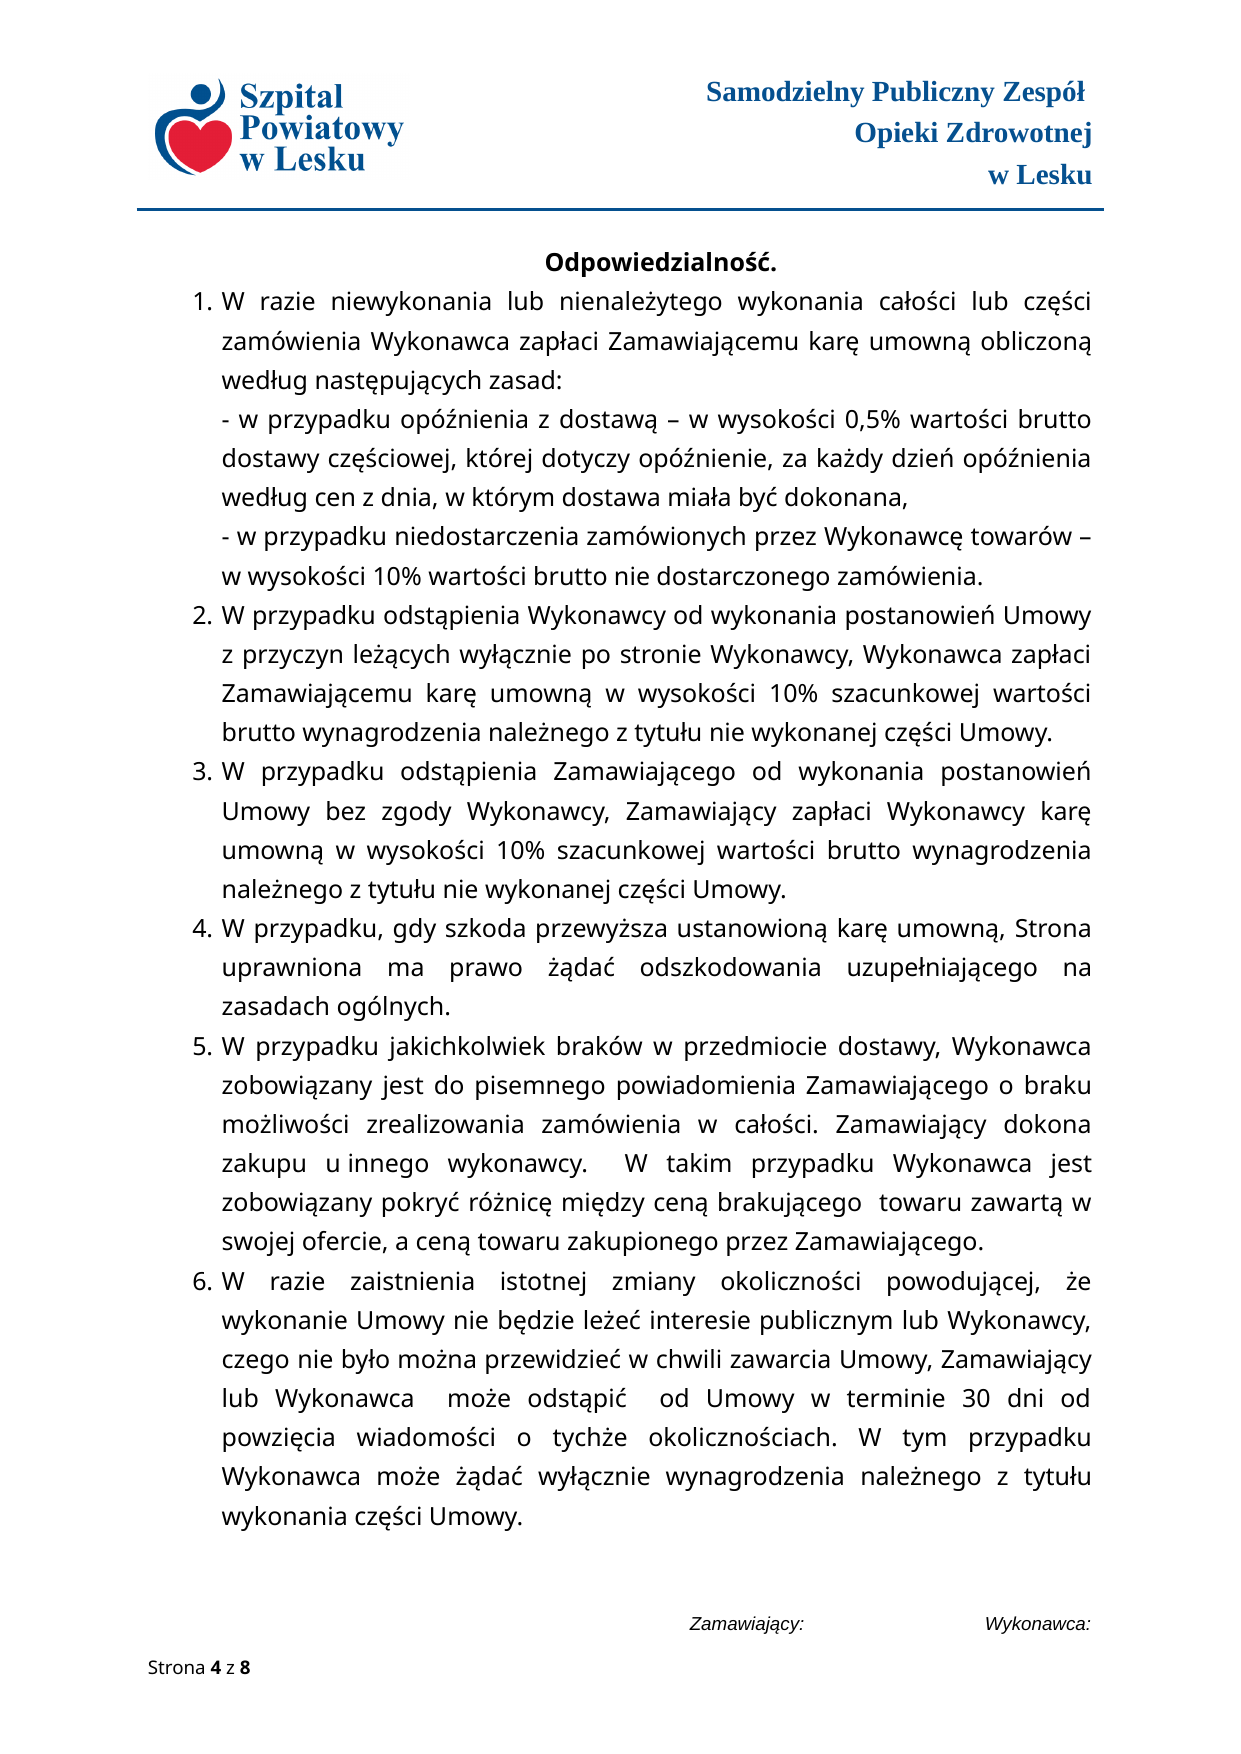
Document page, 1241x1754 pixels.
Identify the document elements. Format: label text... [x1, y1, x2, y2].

list W przypadku odstąpienia Zamawiającego od wykonania postanowień Umowy bez zgody Wykonawcy, Zamawiający zapłaci Wykonawcy karę umowną w wysokości 10% szacunkowej wartości brutto wynagrodzenia należnego z tytułu nie wykonanej części Umowy. [192, 754, 1093, 906]
list - w przypadku niedostarczenia zamówionych przez Wykonawcę towarów – w wysokości 10% wartości brutto nie dostarczonego zamówienia. [221, 519, 1093, 592]
list - w przypadku opóźnienia z dostawą – w wysokości 0,5% wartości brutto dostawy częściowej, której dotyczy opóźnienie, za każdy dzień opóźnienia według cen z dnia, w którym dostawa miała być dokonana, [221, 402, 1093, 514]
list W przypadku, gdy szkoda przewyższa ustanowioną karę umowną, Strona uprawniona ma prawo żądać odszkodowania uzupełniającego na zasadach ogólnych. [192, 911, 1093, 1023]
list W przypadku jakichkolwiek braków w przedmiocie dostawy, Wykonawca zobowiązany jest do pisemnego powiadomienia Zamawiającego o braku możliwości zrealizowania zamówienia w całości. Zamawiający dokona zakupu u innego wykonawcy. W takim przypadku Wykonawca jest zobowiązany pokryć różnicę między ceną brakującego towaru zawartą w swojej ofercie, a ceną towaru zakupionego przez Zamawiającego. [192, 1028, 1093, 1258]
list W razie niewykonania lub nienależytego wykonania całości lub części zamówienia Wykonawca zapłaci Zamawiającemu karę umowną obliczoną według następujących zasad: [192, 284, 1093, 396]
list W przypadku odstąpienia Wykonawcy od wykonania postanowień Umowy z przyczyn leżących wyłącznie po stronie Wykonawcy, Wykonawca zapłaci Zamawiającemu karę umowną w wysokości 10% szacunkowej wartości brutto wynagrodzenia należnego z tytułu nie wykonanej części Umowy. [192, 597, 1093, 749]
list W razie zaistnienia istotnej zmiany okoliczności powodującej, że wykonanie Umowy nie będzie leżeć interesie publicznym lub Wykonawcy, czego nie było można przewidzieć w chwili zawarcia Umowy, Zamawiający lub Wykonawca może odstąpić od Umowy w terminie 30 dni od powzięcia wiadomości o tychże okolicznościach. W tym przypadku Wykonawca może żądać wyłącznie wynagrodzenia należnego z tytułu wykonania części Umowy. [192, 1263, 1093, 1532]
list Odpowiedzialność. [223, 245, 1093, 279]
picture [147, 73, 411, 180]
